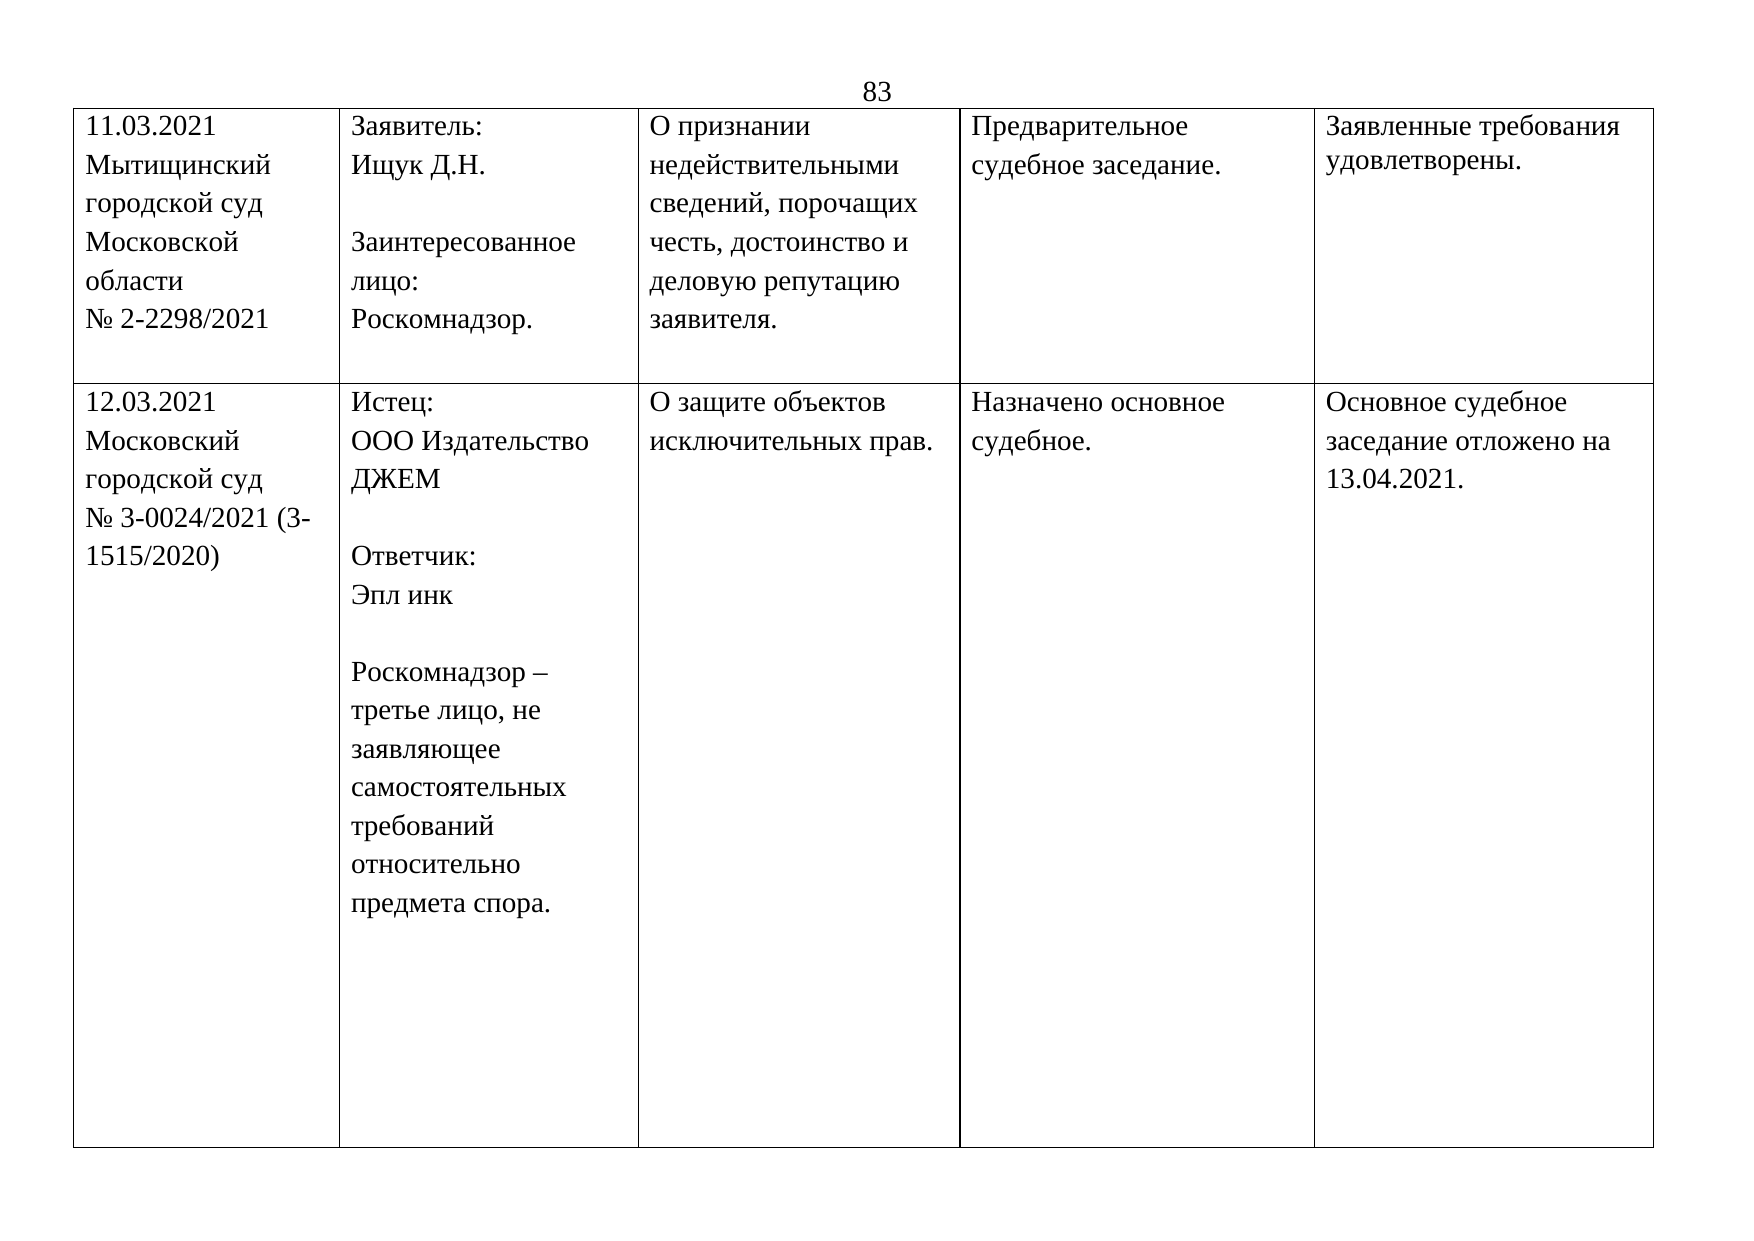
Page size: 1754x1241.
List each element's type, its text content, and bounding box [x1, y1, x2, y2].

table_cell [340, 384, 638, 1147]
table_cell 11.03.2021 Мытищинский городской суд Московской области № 2-2298/2021 [74, 109, 339, 383]
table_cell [74, 384, 339, 1147]
table_cell Предварительное судебное заседание. [961, 109, 1314, 383]
table_cell Заявитель: Ищук Д.Н. Заинтересованное лицо: Роскомнадзор. [340, 109, 638, 383]
table_cell О признании недействительными сведений, порочащих честь, достоинство и деловую репутацию заявителя. [639, 109, 959, 383]
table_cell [639, 384, 959, 1147]
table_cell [961, 384, 1314, 1147]
table_cell Заявленные требования удовлетворены. [1315, 109, 1653, 383]
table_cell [1315, 384, 1653, 1147]
